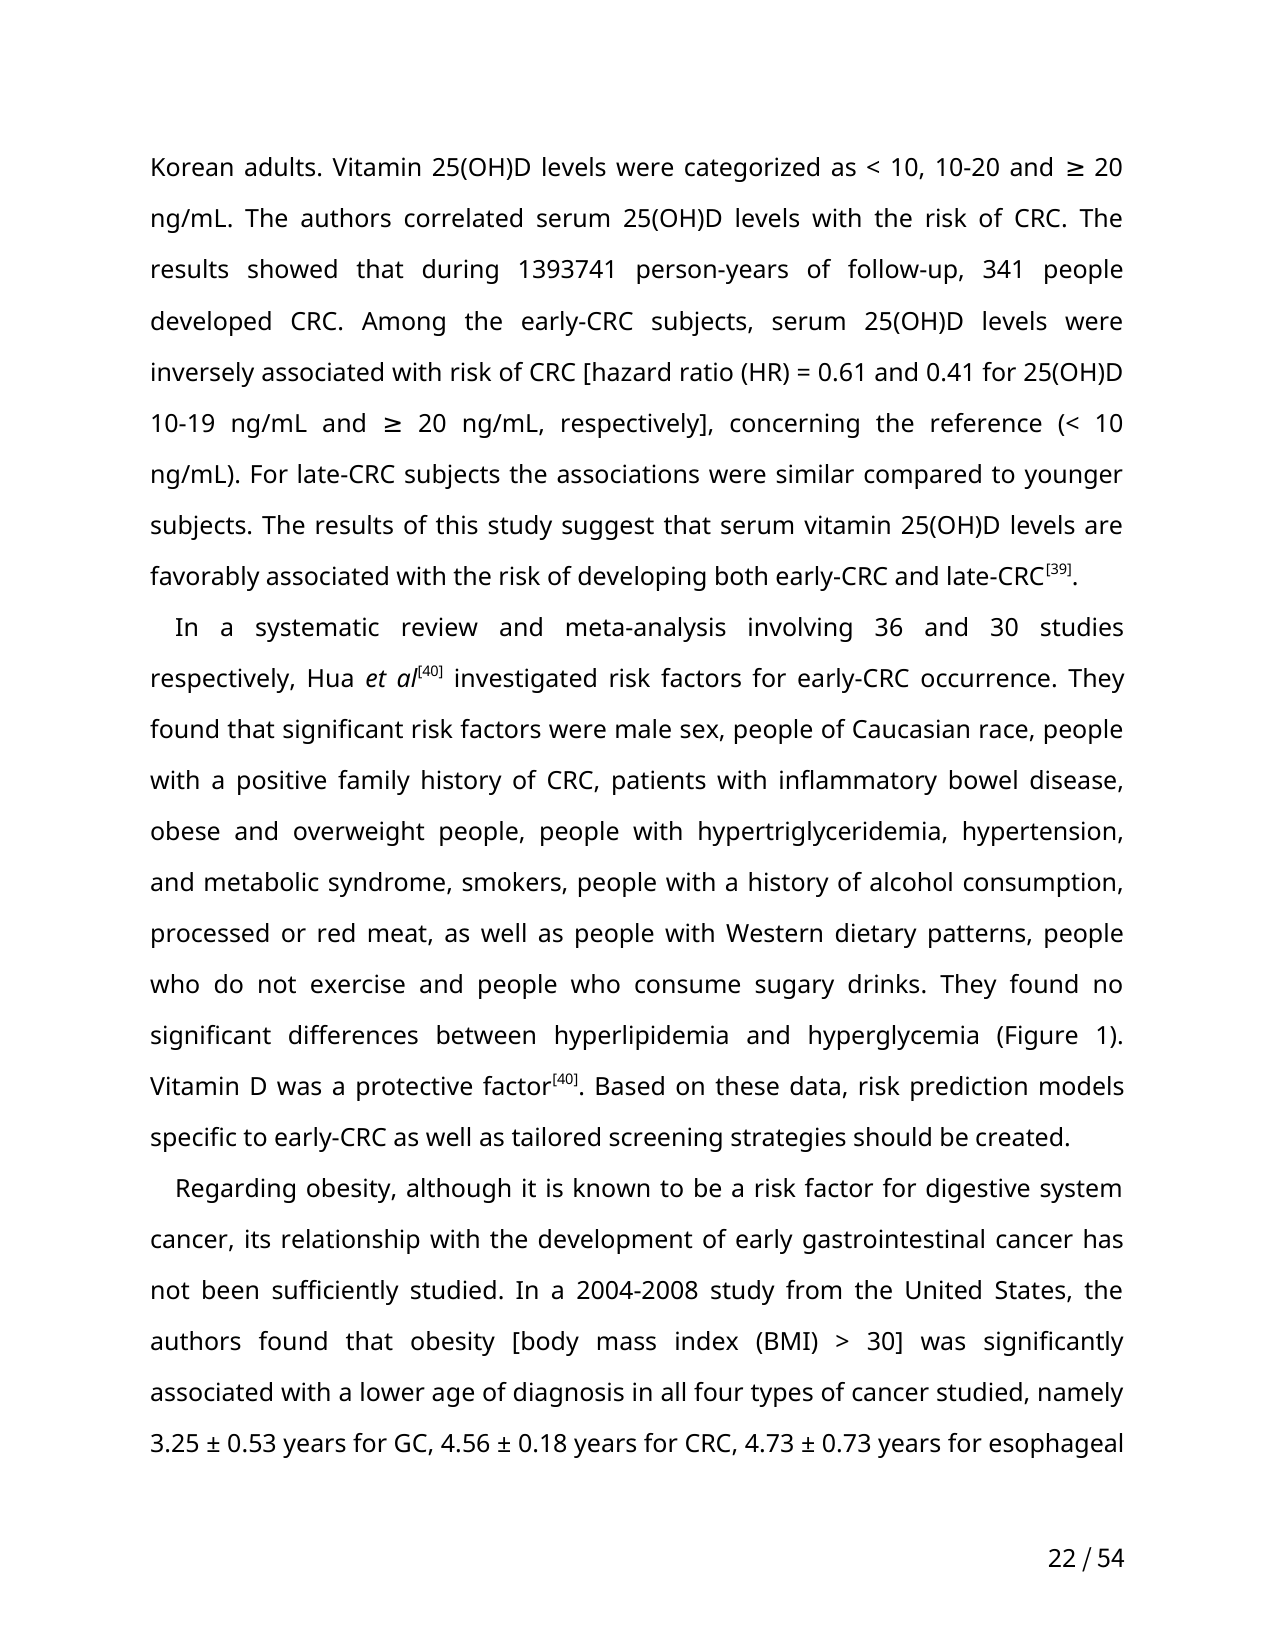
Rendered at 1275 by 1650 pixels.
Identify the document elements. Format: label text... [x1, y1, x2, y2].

text In a systematic review and meta-analysis involving 36 and 30 studies respectively, Hua et al[40] investigated risk factors for early-CRC occurrence. They found that significant risk factors were male sex, people of Caucasian race, people with a positive family history of CRC, patients with inflammatory bowel disease, obese and overweight people, people with hypertriglyceridemia, hypertension, and metabolic syndrome, smokers, people with a history of alcohol consumption, processed or red meat, as well as people with Western dietary patterns, people who do not exercise and people who consume sugary drinks. They found no significant differences between hyperlipidemia and hyperglycemia (Figure 1). Vitamin D was a protective factor[40]. Based on these data, risk prediction models specific to early-CRC as well as tailored screening strategies should be created. [150, 609, 1125, 1154]
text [150, 1171, 1125, 1460]
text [150, 150, 1125, 592]
